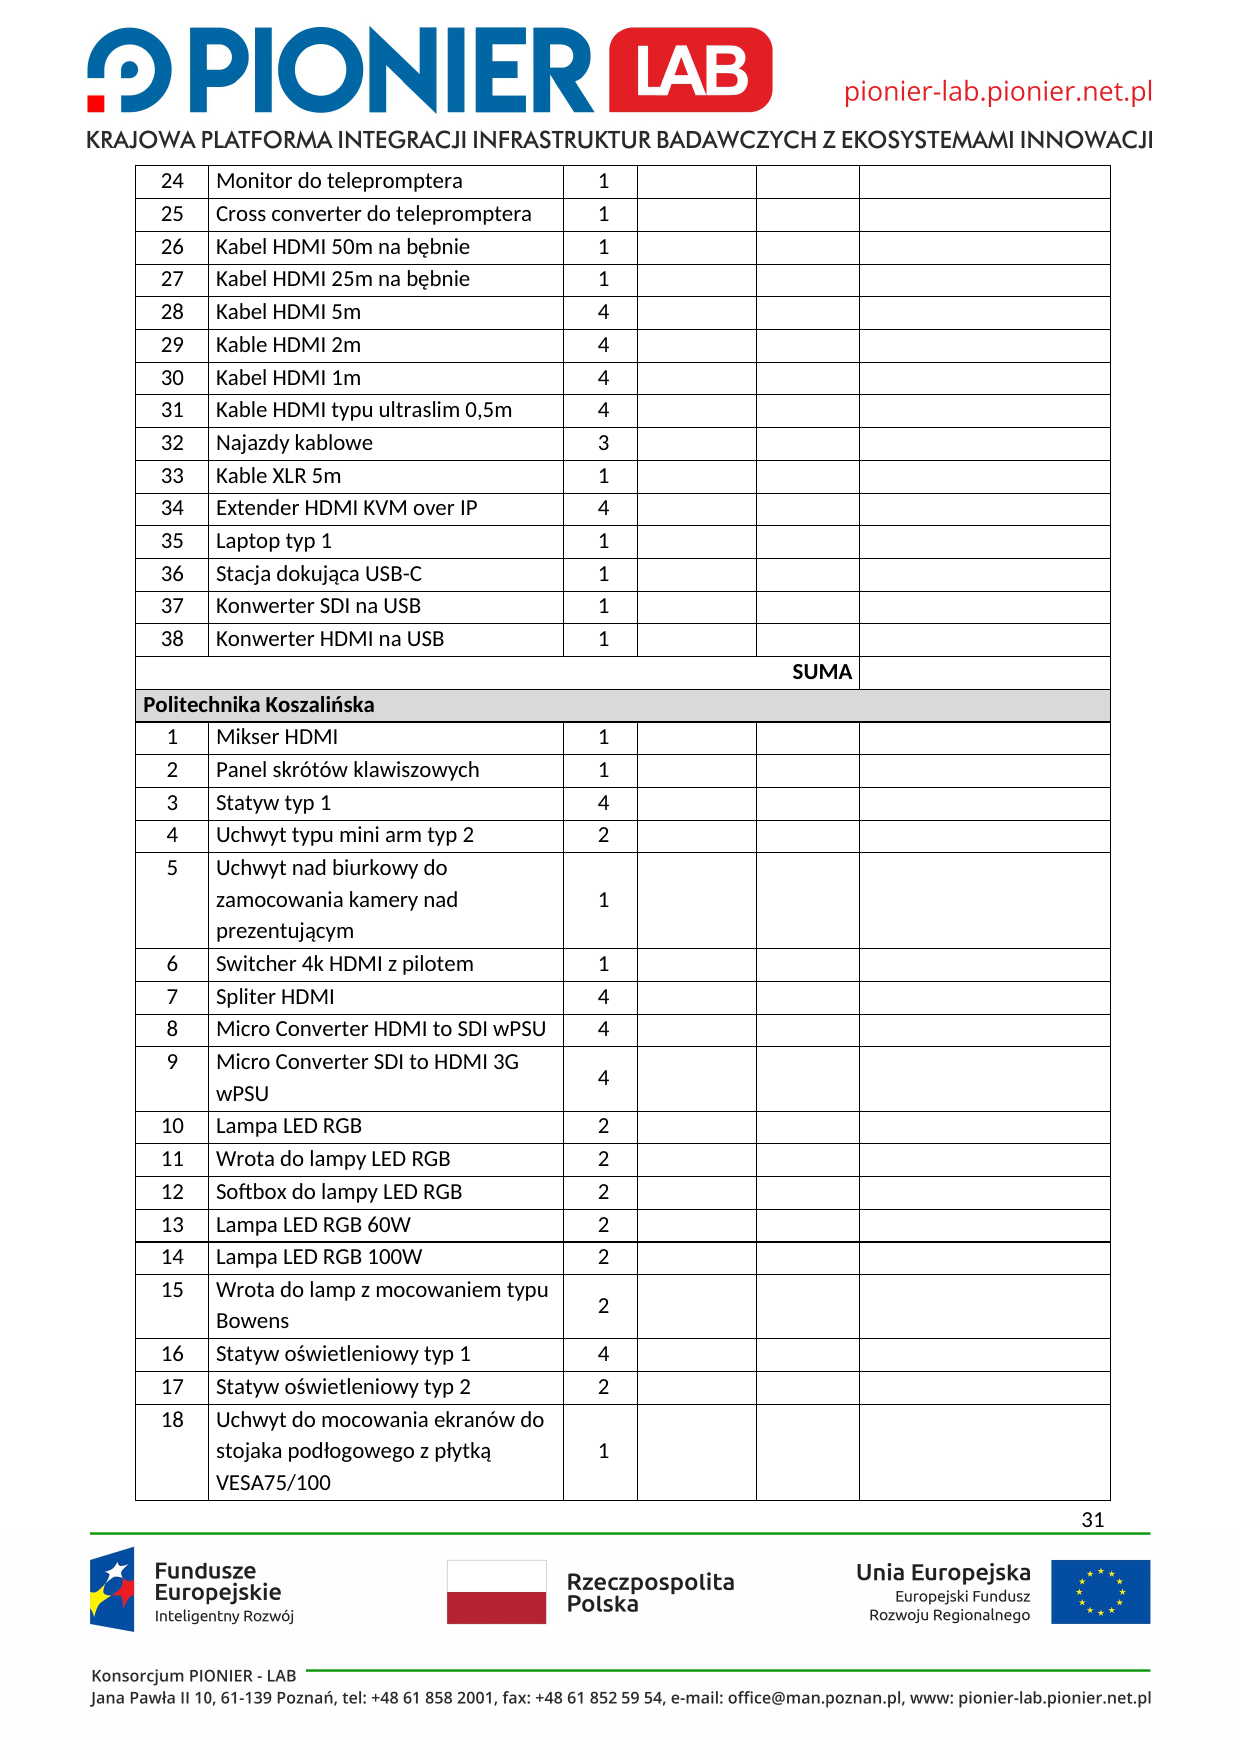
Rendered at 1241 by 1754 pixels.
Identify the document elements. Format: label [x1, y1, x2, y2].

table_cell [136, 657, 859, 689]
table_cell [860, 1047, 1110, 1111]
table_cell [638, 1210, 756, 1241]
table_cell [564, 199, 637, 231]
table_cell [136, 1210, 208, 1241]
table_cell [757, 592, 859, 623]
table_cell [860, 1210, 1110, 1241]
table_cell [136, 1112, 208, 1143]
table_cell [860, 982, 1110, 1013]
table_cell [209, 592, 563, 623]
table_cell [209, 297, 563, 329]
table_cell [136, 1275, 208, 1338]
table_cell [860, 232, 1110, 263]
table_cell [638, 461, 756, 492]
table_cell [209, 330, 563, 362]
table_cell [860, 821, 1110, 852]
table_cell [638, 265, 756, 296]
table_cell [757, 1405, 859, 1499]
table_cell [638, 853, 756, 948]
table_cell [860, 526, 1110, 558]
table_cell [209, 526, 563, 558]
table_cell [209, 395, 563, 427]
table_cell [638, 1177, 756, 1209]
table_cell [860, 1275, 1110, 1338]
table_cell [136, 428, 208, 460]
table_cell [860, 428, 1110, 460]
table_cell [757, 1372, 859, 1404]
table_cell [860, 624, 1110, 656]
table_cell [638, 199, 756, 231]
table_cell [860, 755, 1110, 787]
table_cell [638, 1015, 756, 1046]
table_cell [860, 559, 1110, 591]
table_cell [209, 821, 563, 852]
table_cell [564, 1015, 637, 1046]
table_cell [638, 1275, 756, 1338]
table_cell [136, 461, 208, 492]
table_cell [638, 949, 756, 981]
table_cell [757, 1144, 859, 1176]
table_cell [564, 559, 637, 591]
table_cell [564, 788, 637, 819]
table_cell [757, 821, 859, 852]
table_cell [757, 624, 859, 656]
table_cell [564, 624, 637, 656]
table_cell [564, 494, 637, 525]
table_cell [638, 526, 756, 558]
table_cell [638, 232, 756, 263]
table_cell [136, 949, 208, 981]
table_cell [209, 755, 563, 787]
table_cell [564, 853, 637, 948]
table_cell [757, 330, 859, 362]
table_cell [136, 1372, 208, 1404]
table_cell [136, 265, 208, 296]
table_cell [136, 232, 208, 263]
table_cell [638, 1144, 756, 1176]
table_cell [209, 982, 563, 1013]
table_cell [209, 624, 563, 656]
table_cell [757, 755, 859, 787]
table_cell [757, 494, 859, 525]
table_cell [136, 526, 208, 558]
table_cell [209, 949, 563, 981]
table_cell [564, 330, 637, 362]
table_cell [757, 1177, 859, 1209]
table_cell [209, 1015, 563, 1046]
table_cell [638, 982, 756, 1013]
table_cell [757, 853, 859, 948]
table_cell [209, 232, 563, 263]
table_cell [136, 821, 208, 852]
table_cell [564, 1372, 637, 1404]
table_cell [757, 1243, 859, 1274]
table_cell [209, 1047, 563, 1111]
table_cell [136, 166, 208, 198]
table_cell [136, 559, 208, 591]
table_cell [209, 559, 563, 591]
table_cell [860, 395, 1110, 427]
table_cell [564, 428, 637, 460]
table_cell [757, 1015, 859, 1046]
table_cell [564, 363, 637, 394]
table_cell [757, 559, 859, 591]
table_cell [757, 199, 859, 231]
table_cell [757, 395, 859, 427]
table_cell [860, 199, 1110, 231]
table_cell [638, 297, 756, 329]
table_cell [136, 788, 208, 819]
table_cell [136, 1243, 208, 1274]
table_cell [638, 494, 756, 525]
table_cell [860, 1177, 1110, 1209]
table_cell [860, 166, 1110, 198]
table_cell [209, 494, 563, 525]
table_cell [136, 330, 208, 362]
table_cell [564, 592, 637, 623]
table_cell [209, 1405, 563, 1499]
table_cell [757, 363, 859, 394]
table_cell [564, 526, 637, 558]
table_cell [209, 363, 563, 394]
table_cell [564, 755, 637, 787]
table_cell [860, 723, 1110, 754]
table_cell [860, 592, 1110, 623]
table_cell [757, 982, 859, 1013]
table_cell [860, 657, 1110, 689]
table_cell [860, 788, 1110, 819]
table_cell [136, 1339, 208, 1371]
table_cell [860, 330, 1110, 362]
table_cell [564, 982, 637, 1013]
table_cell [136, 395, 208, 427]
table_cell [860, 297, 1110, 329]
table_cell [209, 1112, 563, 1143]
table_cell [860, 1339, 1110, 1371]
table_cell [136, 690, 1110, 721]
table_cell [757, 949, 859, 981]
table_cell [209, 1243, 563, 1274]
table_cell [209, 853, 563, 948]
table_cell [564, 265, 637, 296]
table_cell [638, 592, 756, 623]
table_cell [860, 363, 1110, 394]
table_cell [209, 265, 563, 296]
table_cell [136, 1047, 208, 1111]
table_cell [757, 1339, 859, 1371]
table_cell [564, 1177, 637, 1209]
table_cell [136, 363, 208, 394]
picture [1, 1532, 1239, 1754]
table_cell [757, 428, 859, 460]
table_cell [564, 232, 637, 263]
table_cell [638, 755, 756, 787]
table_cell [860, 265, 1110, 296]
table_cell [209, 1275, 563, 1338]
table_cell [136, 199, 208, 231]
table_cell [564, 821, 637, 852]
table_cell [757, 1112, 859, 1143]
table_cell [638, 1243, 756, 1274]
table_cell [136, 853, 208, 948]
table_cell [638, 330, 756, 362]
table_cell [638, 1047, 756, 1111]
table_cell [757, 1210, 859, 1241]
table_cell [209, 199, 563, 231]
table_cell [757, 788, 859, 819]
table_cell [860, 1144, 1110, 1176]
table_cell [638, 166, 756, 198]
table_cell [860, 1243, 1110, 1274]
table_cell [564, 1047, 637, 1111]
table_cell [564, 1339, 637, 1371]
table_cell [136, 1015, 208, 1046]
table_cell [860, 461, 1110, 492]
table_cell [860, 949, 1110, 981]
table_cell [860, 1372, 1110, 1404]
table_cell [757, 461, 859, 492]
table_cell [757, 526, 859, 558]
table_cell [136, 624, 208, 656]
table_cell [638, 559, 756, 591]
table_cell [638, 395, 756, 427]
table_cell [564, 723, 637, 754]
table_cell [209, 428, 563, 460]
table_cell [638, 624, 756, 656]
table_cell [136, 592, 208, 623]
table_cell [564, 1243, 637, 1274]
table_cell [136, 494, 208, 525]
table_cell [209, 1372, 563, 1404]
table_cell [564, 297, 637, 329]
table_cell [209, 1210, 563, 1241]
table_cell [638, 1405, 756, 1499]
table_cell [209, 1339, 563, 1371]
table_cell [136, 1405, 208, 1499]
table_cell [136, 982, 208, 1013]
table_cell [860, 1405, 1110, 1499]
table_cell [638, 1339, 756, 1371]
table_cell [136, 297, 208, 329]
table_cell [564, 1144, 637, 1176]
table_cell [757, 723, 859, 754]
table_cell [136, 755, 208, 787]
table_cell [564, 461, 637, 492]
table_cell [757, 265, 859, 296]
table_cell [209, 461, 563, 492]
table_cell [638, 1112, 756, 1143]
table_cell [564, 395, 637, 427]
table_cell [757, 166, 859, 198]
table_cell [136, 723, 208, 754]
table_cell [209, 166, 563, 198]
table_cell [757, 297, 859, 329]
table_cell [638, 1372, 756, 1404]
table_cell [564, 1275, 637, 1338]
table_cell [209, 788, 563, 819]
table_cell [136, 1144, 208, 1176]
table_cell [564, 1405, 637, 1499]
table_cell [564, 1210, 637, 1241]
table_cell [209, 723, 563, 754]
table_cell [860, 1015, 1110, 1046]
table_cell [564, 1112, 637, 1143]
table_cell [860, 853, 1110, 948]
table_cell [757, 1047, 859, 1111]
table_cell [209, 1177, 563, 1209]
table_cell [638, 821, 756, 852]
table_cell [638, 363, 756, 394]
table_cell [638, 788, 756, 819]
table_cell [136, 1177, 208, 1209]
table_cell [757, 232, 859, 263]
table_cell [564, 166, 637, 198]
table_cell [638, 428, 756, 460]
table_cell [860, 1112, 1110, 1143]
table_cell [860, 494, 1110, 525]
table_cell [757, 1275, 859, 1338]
picture [0, 0, 1241, 153]
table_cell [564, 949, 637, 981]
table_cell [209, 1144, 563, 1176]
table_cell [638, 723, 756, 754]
